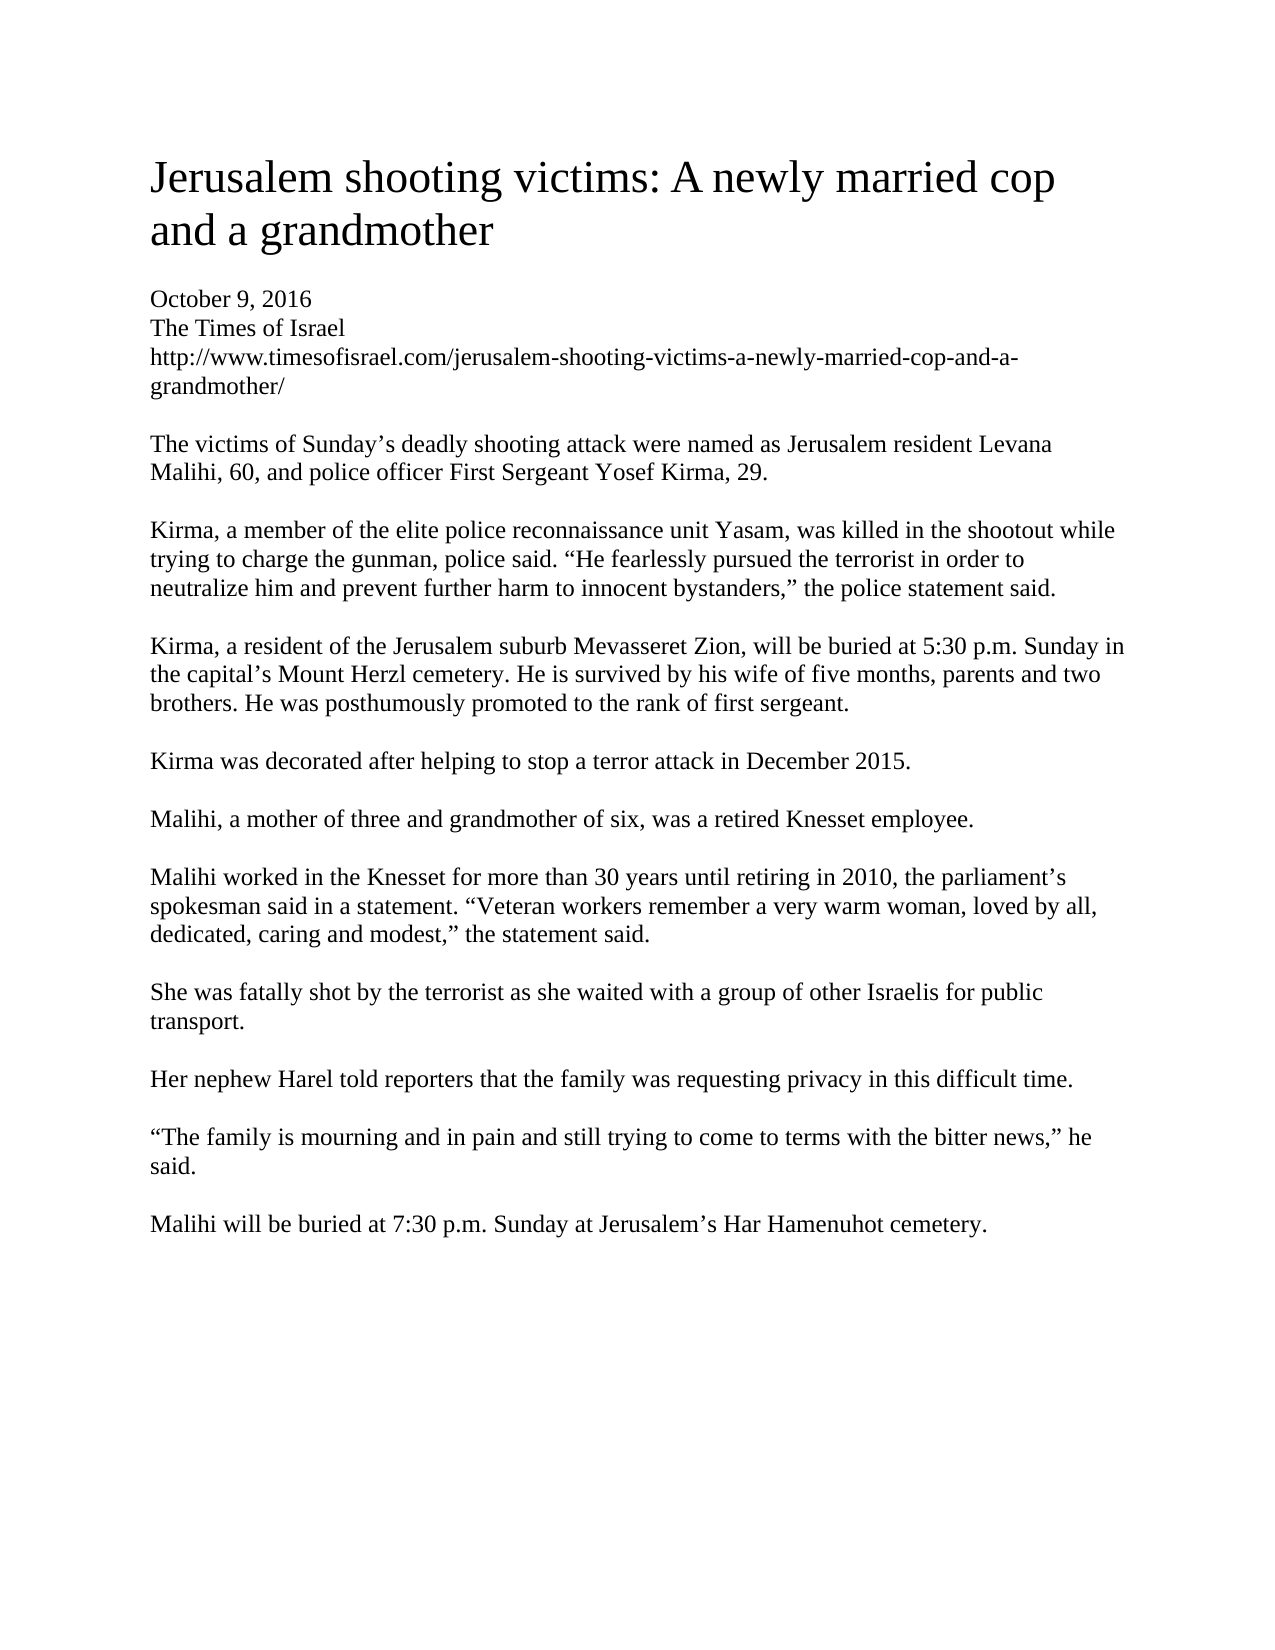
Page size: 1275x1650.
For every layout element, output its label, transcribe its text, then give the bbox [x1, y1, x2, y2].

text Her nephew Harel told reporters that the family was requesting privacy in this difficult time. [150, 1064, 1125, 1093]
text http://www.timesofisrael.com/jerusalem-shooting-victims-a-newly-married-cop-and-a-grandmother/ [150, 342, 1125, 399]
text Malihi, a mother of three and grandmother of six, was a retired Knesset employee. [150, 804, 1125, 833]
text Kirma, a member of the elite police reconnaissance unit Yasam, was killed in the shootout while trying to charge the gunman, police said. “He fearlessly pursued the terrorist in order to neutralize him and prevent further harm to innocent bystanders,” the police statement said. [150, 515, 1125, 602]
text Kirma, a resident of the Jerusalem suburb Mevasseret Zion, will be buried at 5:30 p.m. Sunday in the capital’s Mount Herzl cemetery. He is survived by his wife of five months, parents and two brothers. He was posthumously promoted to the rank of first sergeant. [150, 631, 1125, 717]
text October 9, 2016 [150, 284, 1125, 313]
text “The family is mourning and in pain and still trying to come to terms with the bitter news,” he said. [150, 1122, 1125, 1179]
text Malihi will be buried at 7:30 p.m. Sunday at Jerusalem’s Har Hamenuhot cemetery. [150, 1209, 1125, 1237]
text Jerusalem shooting victims: A newly married cop and a grandmother [150, 150, 1125, 255]
text The Times of Israel [150, 313, 1125, 342]
text The victims of Sunday’s deadly shooting attack were named as Jerusalem resident Levana Malihi, 60, and police officer First Sergeant Yosef Kirma, 29. [150, 429, 1125, 486]
text Malihi worked in the Knesset for more than 30 years until retiring in 2010, the parliament’s spokesman said in a statement. “Veteran workers remember a very warm woman, loved by all, dedicated, caring and modest,” the statement said. [150, 862, 1125, 948]
text Kirma was decorated after helping to stop a terror attack in December 2015. [150, 746, 1125, 775]
text She was fatally shot by the terrorist as she waited with a group of other Israelis for public transport. [150, 977, 1125, 1035]
